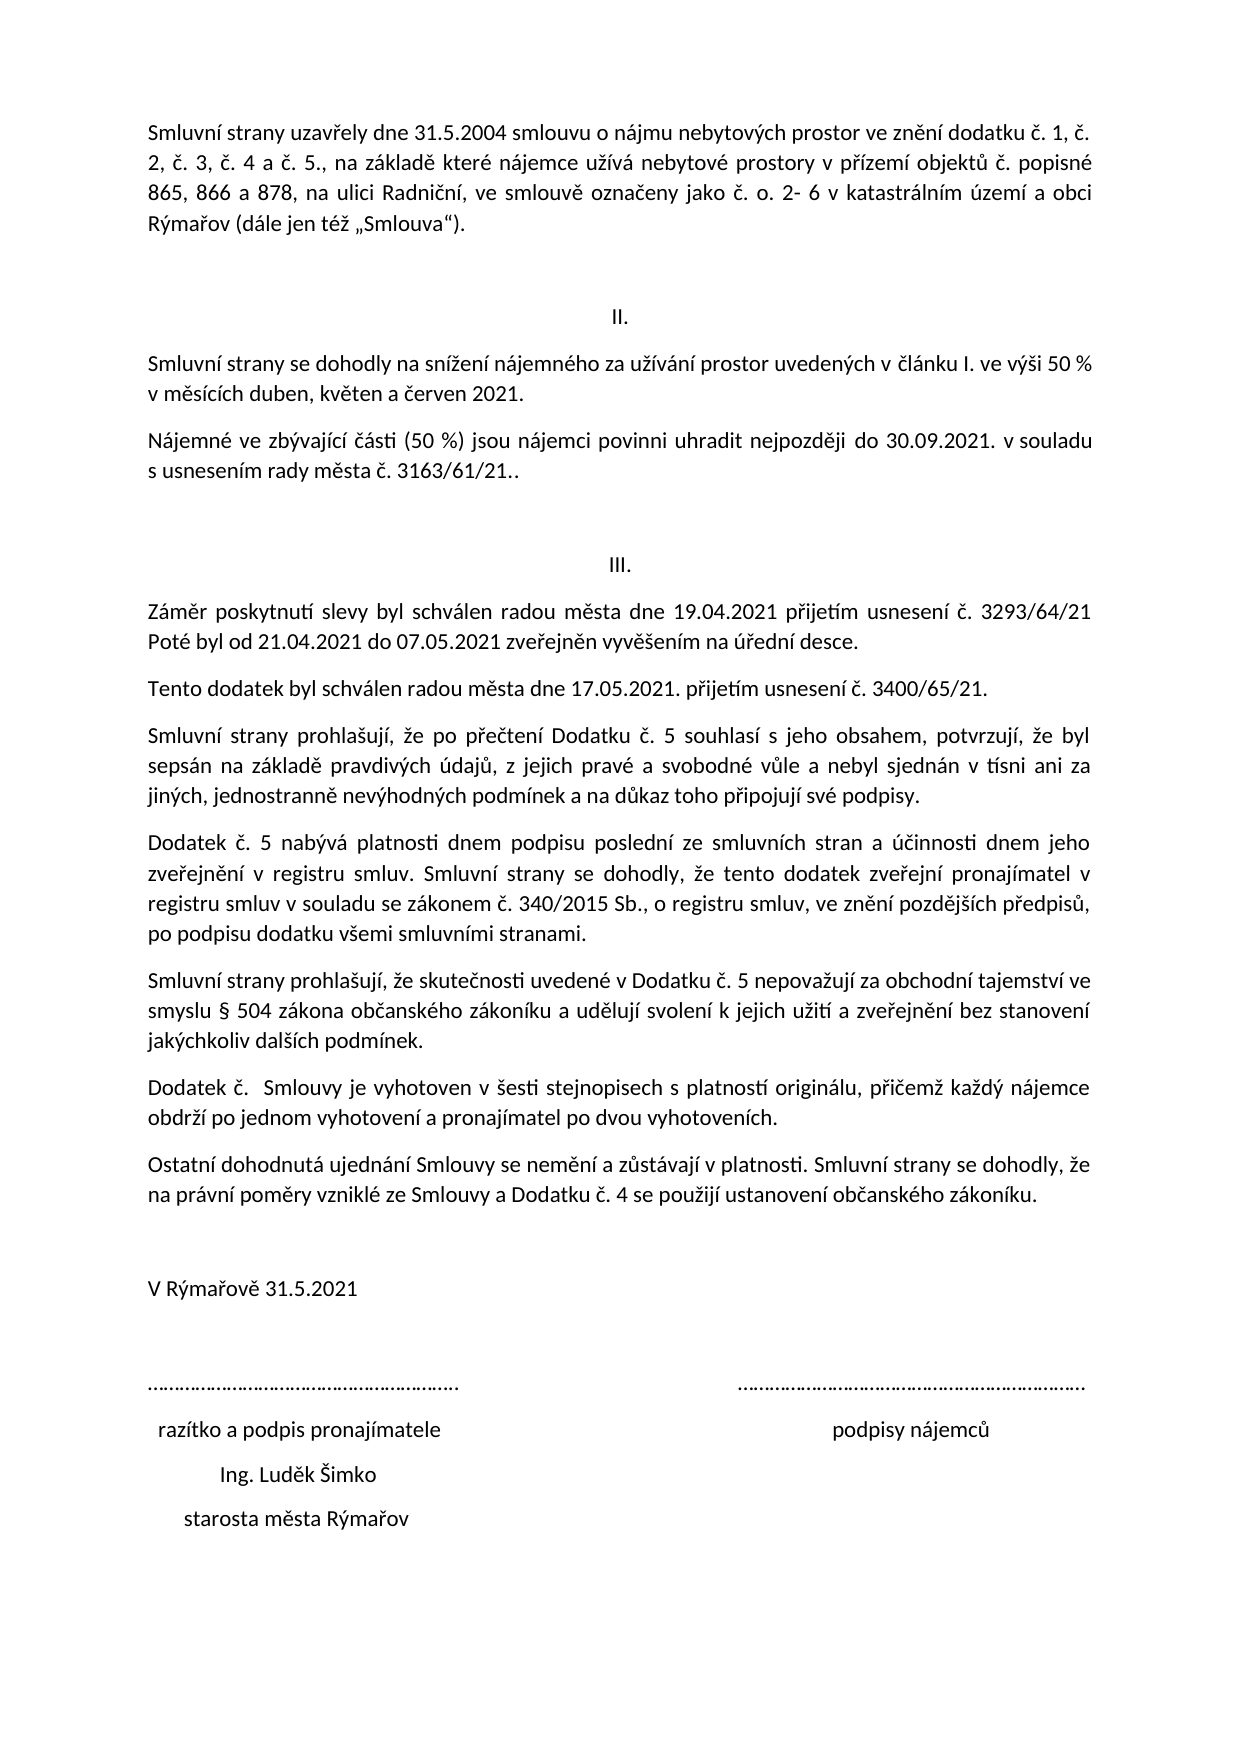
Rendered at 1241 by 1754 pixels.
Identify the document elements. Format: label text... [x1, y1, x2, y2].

text Tento dodatek byl schválen radou města dne 17.05.2021. přijetím usnesení č. 3400/65/21. [148, 674, 1092, 702]
text Smluvní strany prohlašují, že skutečnosti uvedené v Dodatku č. 5 nepovažují za obchodní tajemství ve smyslu § 504 zákona občanského zákoníku a udělují svolení k jejich užití a zveřejnění bez stanovení jakýchkoliv dalších podmínek. [148, 966, 1092, 1054]
text razítko a podpis pronajímatele podpisy nájemců [148, 1415, 1092, 1443]
text Dodatek č. Smlouvy je vyhotoven v šesti stejnopisech s platností originálu, přičemž každý nájemce obdrží po jednom vyhotovení a pronajímatel po dvou vyhotoveních. [148, 1073, 1092, 1132]
text Dodatek č. 5 nabývá platnosti dnem podpisu poslední ze smluvních stran a účinnosti dnem jeho zveřejnění v registru smluv. Smluvní strany se dohodly, že tento dodatek zveřejní pronajímatel v registru smluv v souladu se zákonem č. 340/2015 Sb., o registru smluv, ve znění pozdějších předpisů, po podpisu dodatku všemi smluvními stranami. [148, 828, 1092, 947]
text Smluvní strany prohlašují, že po přečtení Dodatku č. 5 souhlasí s jeho obsahem, potvrzují, že byl sepsán na základě pravdivých údajů, z jejich pravé a svobodné vůle a nebyl sjednán v tísni ani za jiných, jednostranně nevýhodných podmínek a na důkaz toho připojují své podpisy. [148, 721, 1092, 810]
text Záměr poskytnutí slevy byl schválen radou města dne 19.04.2021 přijetím usnesení č. 3293/64/21 Poté byl od 21.04.2021 do 07.05.2021 zveřejněn vyvěšením na úřední desce. [148, 597, 1092, 656]
text Ing. Luděk Šimko [148, 1460, 1092, 1488]
text Smluvní strany se dohodly na snížení nájemného za užívání prostor uvedených v článku I. ve výši 50 % v měsících duben, květen a červen 2021. [148, 349, 1092, 408]
text Nájemné ve zbývající části (50 %) jsou nájemci povinni uhradit nejpozději do 30.09.2021. v souladu s usnesením rady města č. 3163/61/21.. [148, 426, 1092, 485]
text ………………………………………………….. ………………………………………………………… [148, 1368, 1092, 1396]
text Ostatní dohodnutá ujednání Smlouvy se nemění a zůstávají v platnosti. Smluvní strany se dohodly, že na právní poměry vzniklé ze Smlouvy a Dodatku č. 4 se použijí ustanovení občanského zákoníku. [148, 1150, 1092, 1209]
text V Rýmařově 31.5.2021 [148, 1274, 1092, 1302]
text III. [148, 550, 1092, 578]
text Smluvní strany uzavřely dne 31.5.2004 smlouvu o nájmu nebytových prostor ve znění dodatku č. 1, č. 2, č. 3, č. 4 a č. 5., na základě které nájemce užívá nebytové prostory v přízemí objektů č. popisné 865, 866 a 878, na ulici Radniční, ve smlouvě označeny jako č. o. 2- 6 v katastrálním území a obci Rýmařov (dále jen též „Smlouva“). [148, 118, 1092, 237]
text starosta města Rýmařov [148, 1504, 1092, 1532]
text II. [148, 302, 1092, 331]
